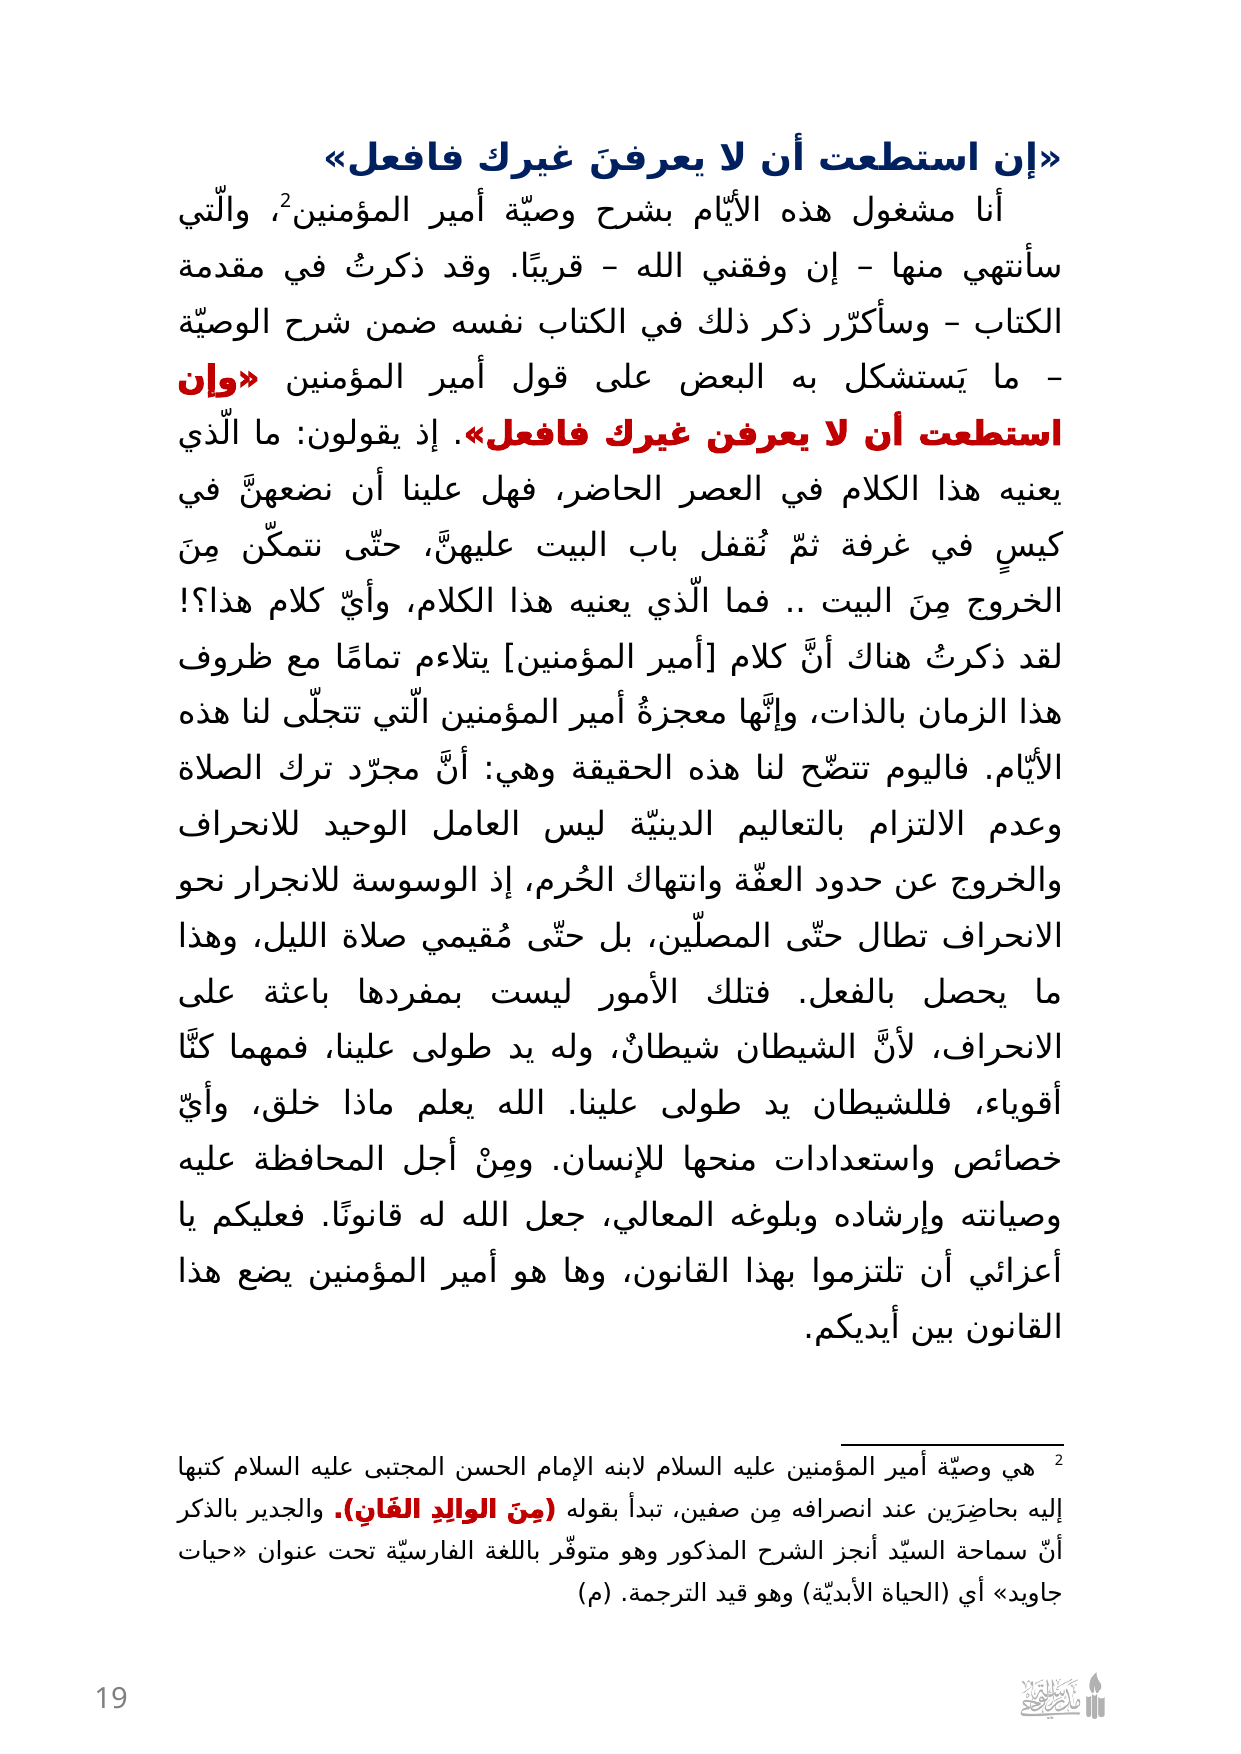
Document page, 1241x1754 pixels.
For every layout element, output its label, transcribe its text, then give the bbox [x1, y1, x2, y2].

picture [1020, 1672, 1105, 1719]
title «إن استطعت أن لا يعرفنَ غيرك فافعل» [177, 136, 1063, 179]
text أنا مشغول هذه الأيّام بشرح وصيّة أمير المؤمنين، والّتي سأنتهي منها – إن وفقني الله – قريبًا. وقد ذكرتُ في مقدمة الكتاب – وسأكرّر ذكر ذلك في الكتاب نفسه ضمن شرح الوصيّة – ما يَستشكل به البعض على قول أمير المؤمنين «وإن استطعت أن لا يعرفن غيرك فافعل». إذ يقولون: ما الّذي يعنيه هذا الكلام في العصر الحاضر، فهل علينا أن نضعهنَّ في كيسٍ في غرفة ثمّ نُقفل باب البيت عليهنَّ، حتّى نتمكّن مِنَ الخروج مِنَ البيت .. فما الّذي يعنيه هذا الكلام، وأيّ كلام هذا؟! لقد ذكرتُ هناك أنَّ كلام [أمير المؤمنين] يتلاءم تمامًا مع ظروف هذا الزمان بالذات، وإنَّها معجزةُ أمير المؤمنين الّتي تتجلّى لنا هذه الأيّام. فاليوم تتضّح لنا هذه الحقيقة وهي: أنَّ مجرّد ترك الصلاة وعدم الالتزام بالتعاليم الدينيّة ليس العامل الوحيد للانحراف والخروج عن حدود العفّة وانتهاك الحُرم، إذ الوسوسة للانجرار نحو الانحراف تطال حتّى المصلّين، بل حتّى مُقيمي صلاة الليل، وهذا ما يحصل بالفعل. فتلك الأمور ليست بمفردها باعثة على الانحراف، لأنَّ الشيطان شيطانٌ، وله يد طولى علينا، فمهما كنَّا أقوياء، فللشيطان يد طولى علينا. الله يعلم ماذا خلق، وأيّ خصائص واستعدادات منحها للإنسان. ومِنْ أجل المحافظة عليه وصيانته وإرشاده وبلوغه المعالي، جعل الله له قانونًا. فعليكم يا أعزائي أن تلتزموا بهذا القانون، وها هو أمير المؤمنين يضع هذا القانون بين أيديكم. [177, 188, 1063, 1361]
